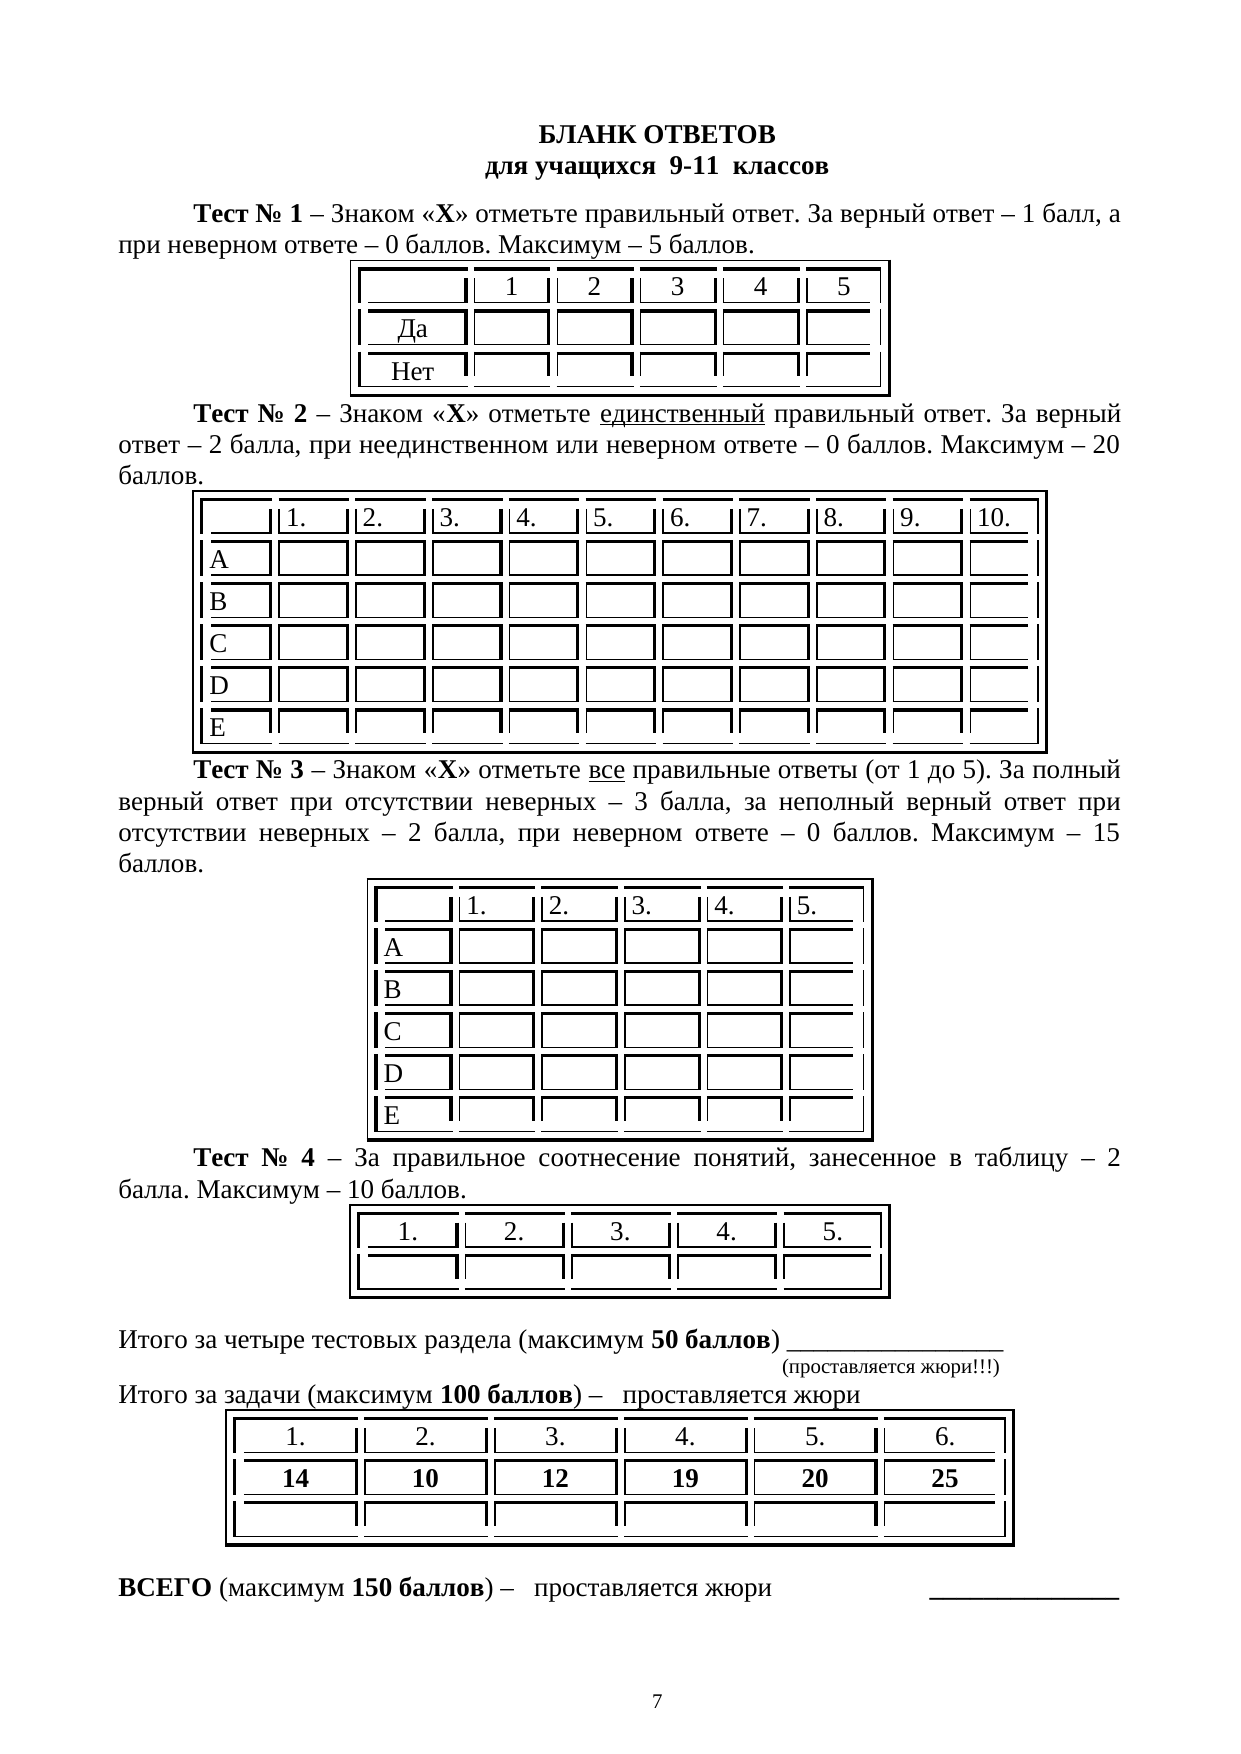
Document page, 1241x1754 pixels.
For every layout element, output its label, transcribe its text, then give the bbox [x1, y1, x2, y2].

table_cell [889, 532, 966, 574]
table_cell [582, 659, 658, 701]
table_cell [355, 1246, 461, 1288]
table_header 1. [230, 1411, 360, 1451]
table_cell [780, 1246, 886, 1288]
table_cell [275, 659, 351, 701]
table_cell [889, 616, 966, 658]
table_cell [636, 344, 719, 386]
table_cell [889, 574, 966, 616]
table_cell [620, 1004, 703, 1046]
table_cell А [372, 920, 455, 962]
table_cell [582, 574, 658, 616]
table_cell [537, 920, 620, 962]
table_cell [735, 701, 812, 743]
table_cell Е [198, 701, 274, 743]
table_cell [785, 1089, 868, 1131]
table_header [355, 261, 470, 302]
table_header [889, 492, 966, 532]
text для учащихся 9-11 классов [118, 149, 1122, 180]
table_cell [505, 616, 582, 658]
table_cell 20 [750, 1451, 880, 1493]
table_cell [659, 532, 735, 574]
table_cell [735, 659, 812, 701]
table_header 5. [780, 1206, 886, 1246]
table_cell [812, 659, 889, 701]
table_cell [230, 1494, 360, 1536]
table_header 5 [802, 261, 885, 302]
table_cell [703, 1004, 785, 1046]
table_cell [351, 616, 428, 658]
table_header [785, 880, 868, 920]
table_cell [966, 616, 1042, 658]
table_cell [455, 962, 537, 1004]
table_cell [505, 701, 582, 743]
table_cell [620, 1046, 703, 1088]
table_header [351, 492, 428, 532]
table_cell [455, 1004, 537, 1046]
table_cell [461, 1246, 567, 1288]
table_header 2 [553, 261, 636, 302]
table_header [505, 492, 582, 532]
table_cell [537, 1046, 620, 1088]
table_cell [505, 532, 582, 574]
text Итого за задачи (максимум 100 баллов) – проставляется жюри [118, 1378, 1122, 1409]
table_cell [659, 701, 735, 743]
table_cell [582, 616, 658, 658]
table_cell [553, 344, 636, 386]
table_cell [703, 920, 785, 962]
table_cell 14 [230, 1451, 360, 1493]
table_cell [812, 701, 889, 743]
table_cell [735, 616, 812, 658]
table_cell [553, 302, 636, 344]
table_cell [620, 1494, 750, 1536]
table_cell Е [372, 1089, 455, 1131]
table_cell [966, 574, 1042, 616]
table_cell [703, 1089, 785, 1131]
table_cell [470, 344, 553, 386]
table_cell 12 [490, 1451, 620, 1493]
table_cell [455, 1046, 537, 1088]
table_cell [659, 574, 735, 616]
table_header 1 [470, 261, 553, 302]
table_header 1. [355, 1206, 461, 1246]
table_cell [620, 1089, 703, 1131]
table_cell [275, 701, 351, 743]
table_header 3. [490, 1411, 620, 1451]
table_header 6. [880, 1411, 1010, 1451]
table_cell [802, 302, 885, 344]
table_cell [620, 962, 703, 1004]
text Тест № 3 – Знаком «Х» отметьте все правильные ответы (от 1 до 5). За полный верный ответ при отсутствии неверных – 3 балла, за неполный верный ответ при отсутствии неверных – 2 балла, при неверном ответе – 0 баллов. Максимум – 15 баллов. [118, 753, 1122, 878]
text Тест № 2 – Знаком «Х» отметьте единственный правильный ответ. За верный ответ – 2 балла, при неединственном или неверном ответе – 0 баллов. Максимум – 20 баллов. [118, 397, 1122, 490]
table_cell В [372, 962, 455, 1004]
table_cell [351, 574, 428, 616]
table_cell [351, 701, 428, 743]
table_cell [735, 574, 812, 616]
table_cell [785, 920, 868, 962]
table_cell [880, 1494, 1010, 1536]
table_header 3. [567, 1206, 673, 1246]
table_cell [719, 302, 802, 344]
table_header [455, 880, 537, 920]
table_cell [505, 659, 582, 701]
table_cell [360, 1494, 490, 1536]
table_header 4. [620, 1411, 750, 1451]
table_header [812, 492, 889, 532]
table_cell [275, 616, 351, 658]
table_header 3 [636, 261, 719, 302]
table_header [703, 880, 785, 920]
table_header [537, 880, 620, 920]
table_cell [812, 616, 889, 658]
text Итого за четыре тестовых раздела (максимум 50 баллов) ________________ [118, 1323, 1122, 1354]
table_cell [966, 659, 1042, 701]
table_cell [351, 659, 428, 701]
table_header [659, 492, 735, 532]
table_cell [785, 962, 868, 1004]
table_header 4. [673, 1206, 779, 1246]
table_cell [505, 574, 582, 616]
text ВСЕГО (максимум 150 баллов) – проставляется жюри ______________ [118, 1571, 1122, 1602]
table_cell [673, 1246, 779, 1288]
table_cell С [372, 1004, 455, 1046]
table_cell [802, 344, 885, 386]
table_cell [659, 616, 735, 658]
table_cell [490, 1494, 620, 1536]
table_cell [966, 532, 1042, 574]
table_cell С [198, 616, 274, 658]
table_cell 25 [880, 1451, 1010, 1493]
table_cell [889, 701, 966, 743]
table_cell 19 [620, 1451, 750, 1493]
table_cell [966, 701, 1042, 743]
text (проставляется жюри!!!) [118, 1354, 1122, 1378]
table_header 5. [750, 1411, 880, 1451]
table_cell [428, 701, 505, 743]
table_cell [735, 532, 812, 574]
text Тест № 1 – Знаком «Х» отметьте правильный ответ. За верный ответ – 1 балл, а при неверном ответе – 0 баллов. Максимум – 5 баллов. [118, 197, 1122, 259]
table_cell [567, 1246, 673, 1288]
table_cell [750, 1494, 880, 1536]
table_cell [537, 1004, 620, 1046]
table_cell [582, 532, 658, 574]
table_cell [620, 920, 703, 962]
table_cell [428, 574, 505, 616]
table_cell [455, 1089, 537, 1131]
table_cell [636, 302, 719, 344]
table_cell [719, 344, 802, 386]
table_cell [659, 659, 735, 701]
table_header [966, 492, 1042, 532]
table_cell [275, 532, 351, 574]
table_cell [537, 1089, 620, 1131]
table_cell [703, 1046, 785, 1088]
table_cell [785, 1004, 868, 1046]
table_header [428, 492, 505, 532]
table_cell [889, 659, 966, 701]
text Тест № 4 – За правильное соотнесение понятий, занесенное в таблицу – 2 балла. Максимум – 10 баллов. [118, 1142, 1122, 1204]
table_header [372, 880, 455, 920]
table_cell D [372, 1046, 455, 1088]
table_cell 10 [360, 1451, 490, 1493]
table_cell [537, 962, 620, 1004]
table_header [620, 880, 703, 920]
table_cell [428, 659, 505, 701]
table_cell [812, 532, 889, 574]
table_header 2. [360, 1411, 490, 1451]
table_header [582, 492, 658, 532]
table_cell [703, 962, 785, 1004]
table_cell В [198, 574, 274, 616]
table_header 4 [719, 261, 802, 302]
table_cell [275, 574, 351, 616]
table_cell [351, 532, 428, 574]
table_cell А [198, 532, 274, 574]
table_header [275, 492, 351, 532]
table_cell [428, 616, 505, 658]
table_header [735, 492, 812, 532]
table_header 2. [461, 1206, 567, 1246]
table_cell Нет [355, 344, 470, 386]
text БЛАНК ОТВЕТОВ [118, 118, 1122, 149]
table_cell [582, 701, 658, 743]
table_cell D [198, 659, 274, 701]
table_cell [470, 302, 553, 344]
table_cell [428, 532, 505, 574]
table_cell [812, 574, 889, 616]
table_cell [785, 1046, 868, 1088]
table_cell [455, 920, 537, 962]
table_cell Да [355, 302, 470, 344]
table_header [198, 492, 274, 532]
